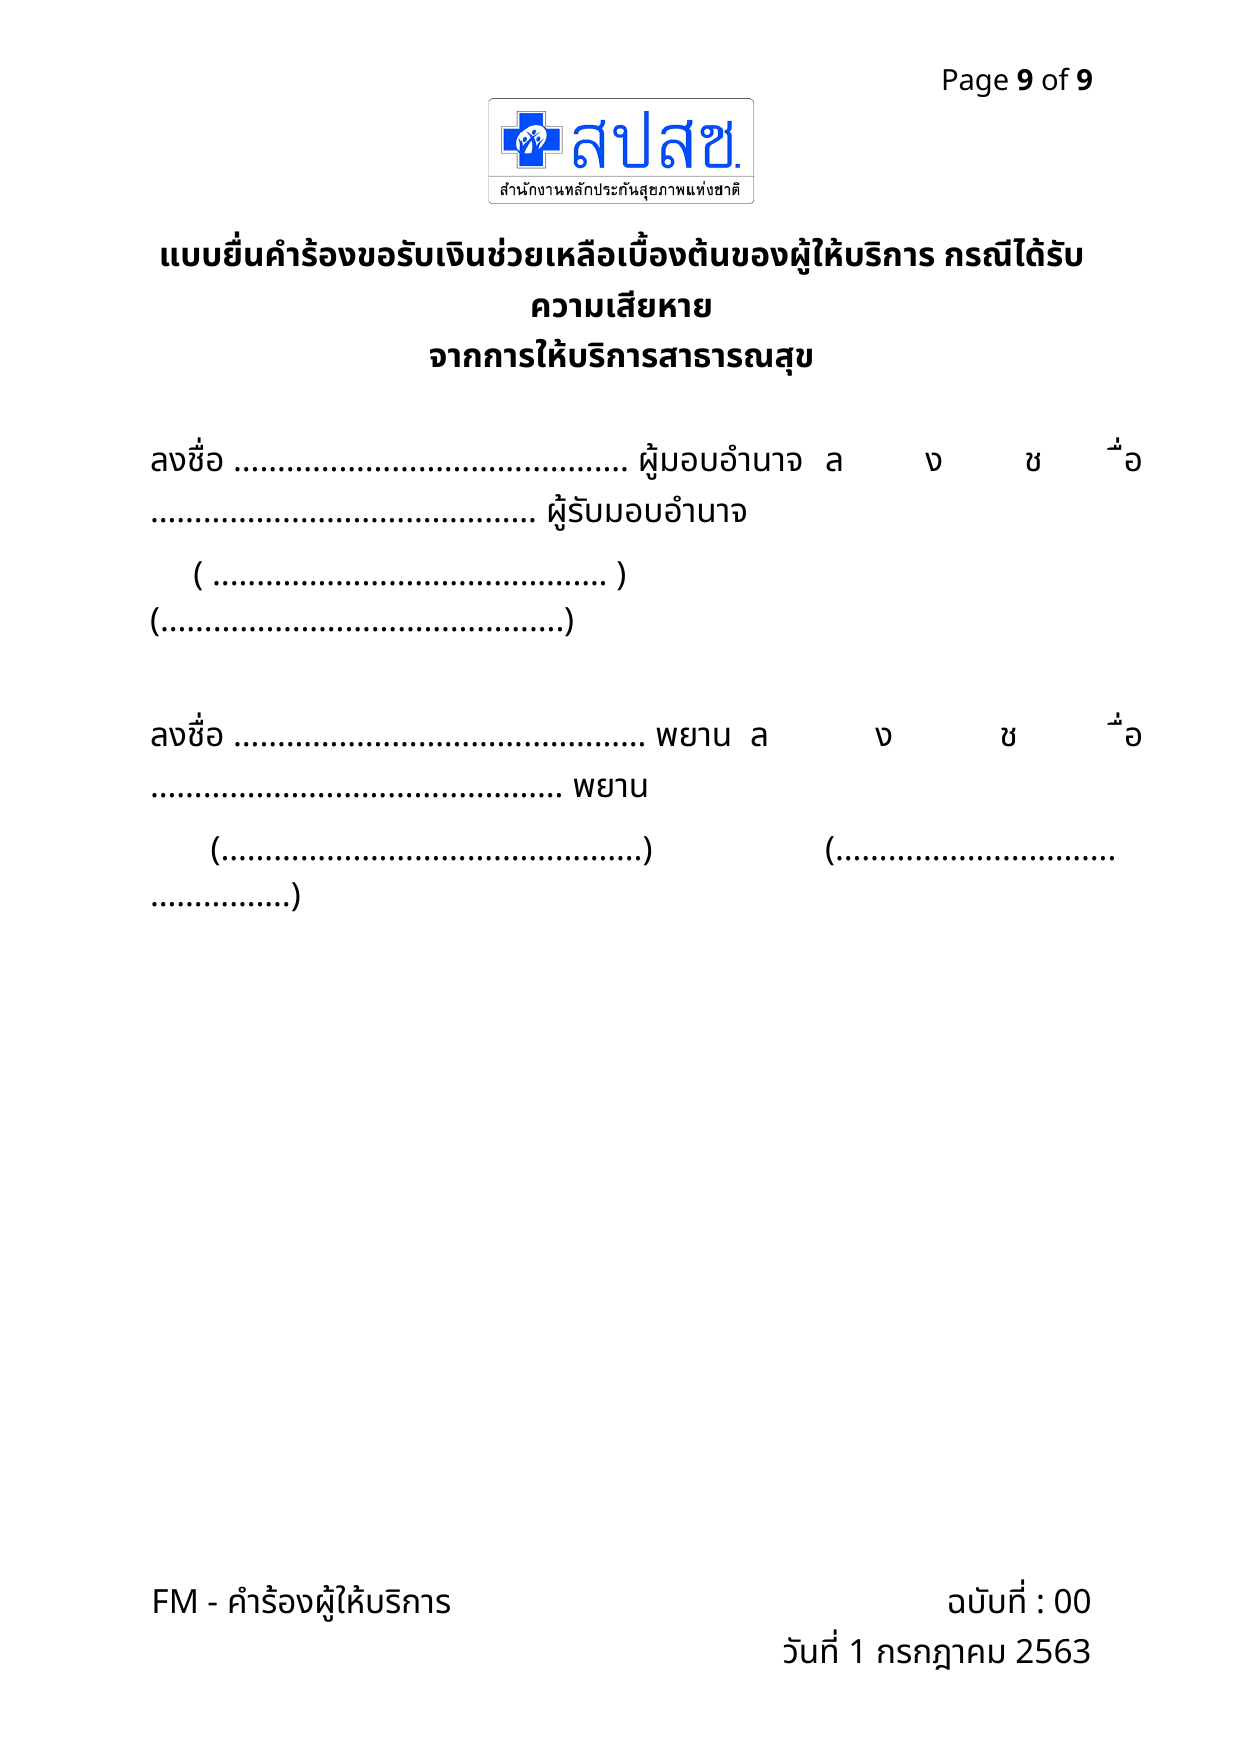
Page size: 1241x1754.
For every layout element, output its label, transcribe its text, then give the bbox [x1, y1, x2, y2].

text ลงชื่อ ……………………………..………. ผู้มอบอำนาจ ลงชื่อ ……………..……………………… ผู้รับมอบอำนาจ [150, 436, 1143, 537]
text (……………….………….…………….) (……………….………….…………….) [150, 825, 1143, 916]
picture [488, 98, 755, 204]
text ลงชื่อ ……………………………..………… พยาน ลงชื่อ ……………………………..………… พยาน [150, 711, 1143, 812]
text ( ..……………………………………. ) (……………………………………….) [150, 550, 1143, 641]
